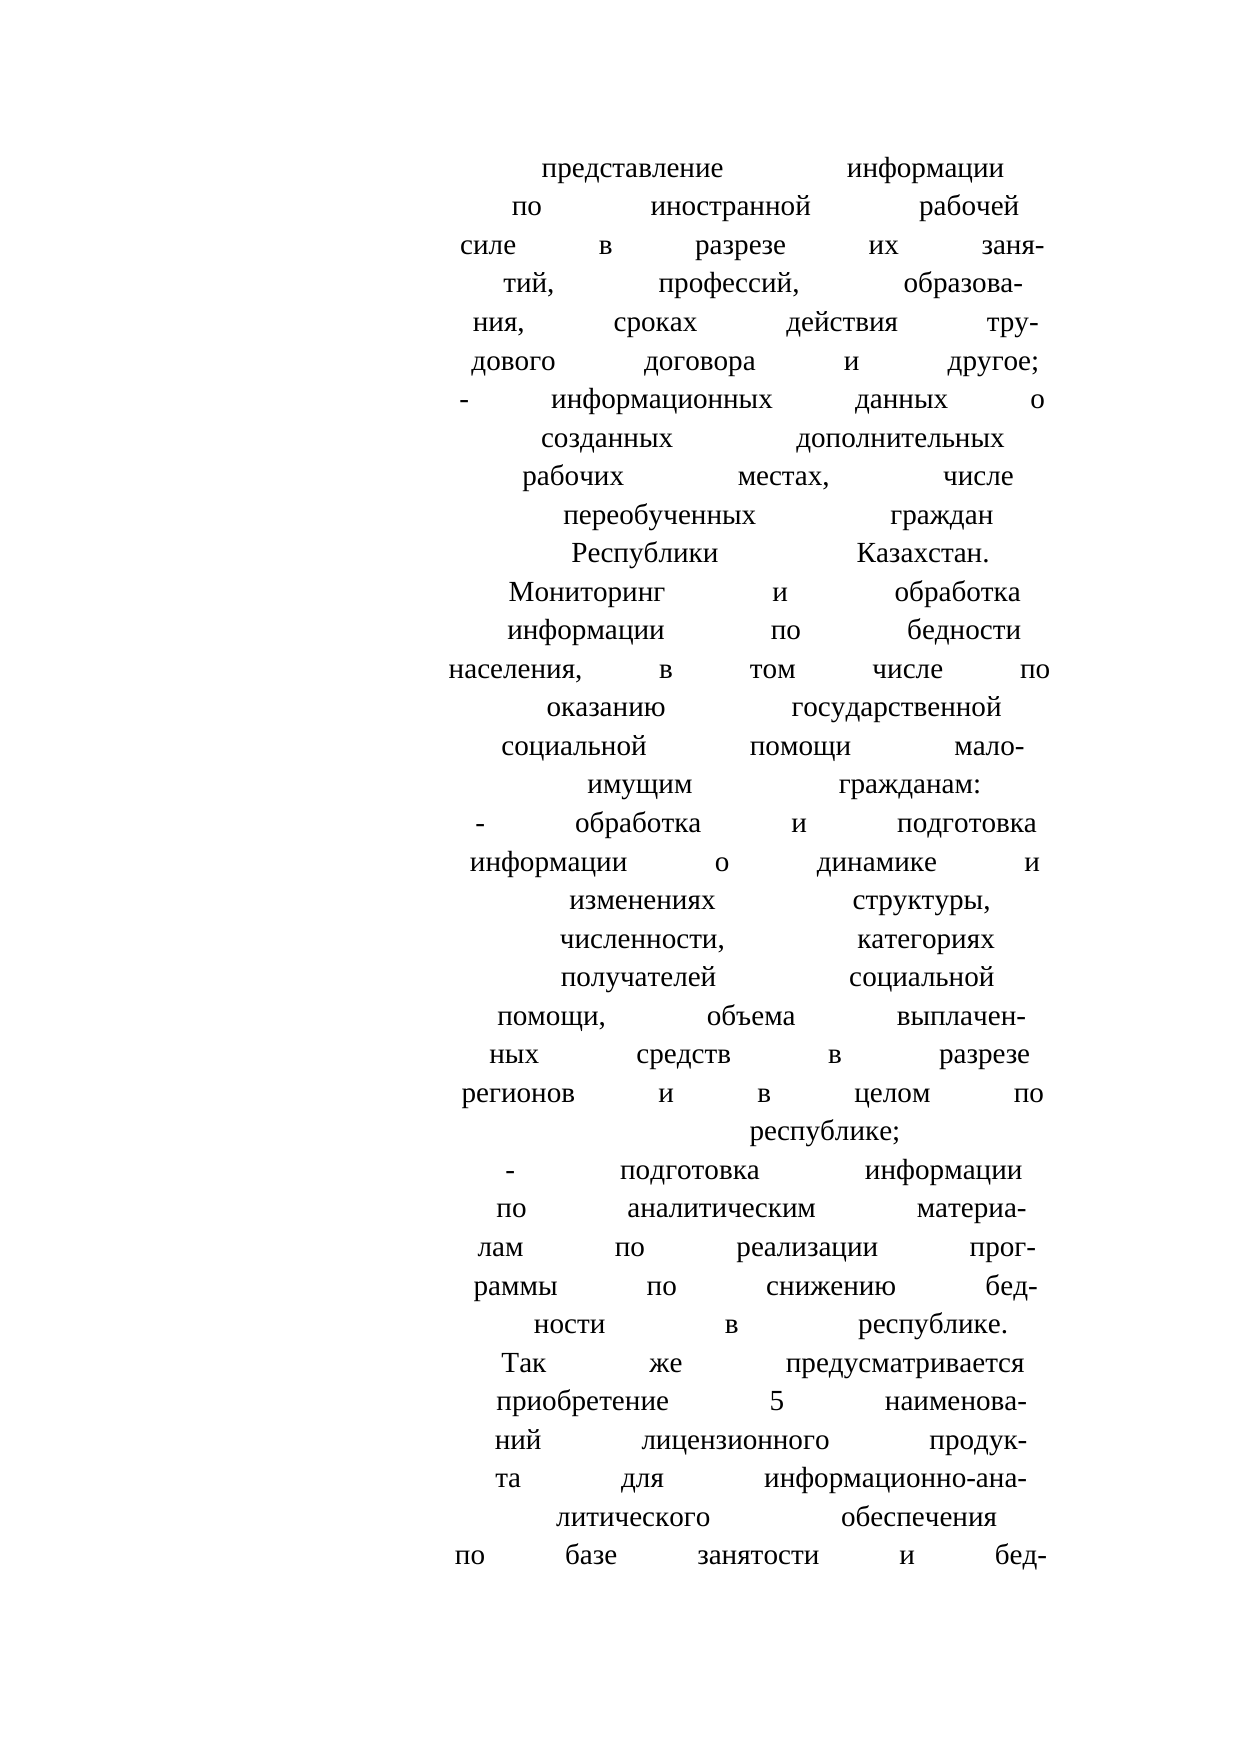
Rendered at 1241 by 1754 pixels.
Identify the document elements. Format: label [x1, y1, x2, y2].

text [112, 150, 1128, 1571]
